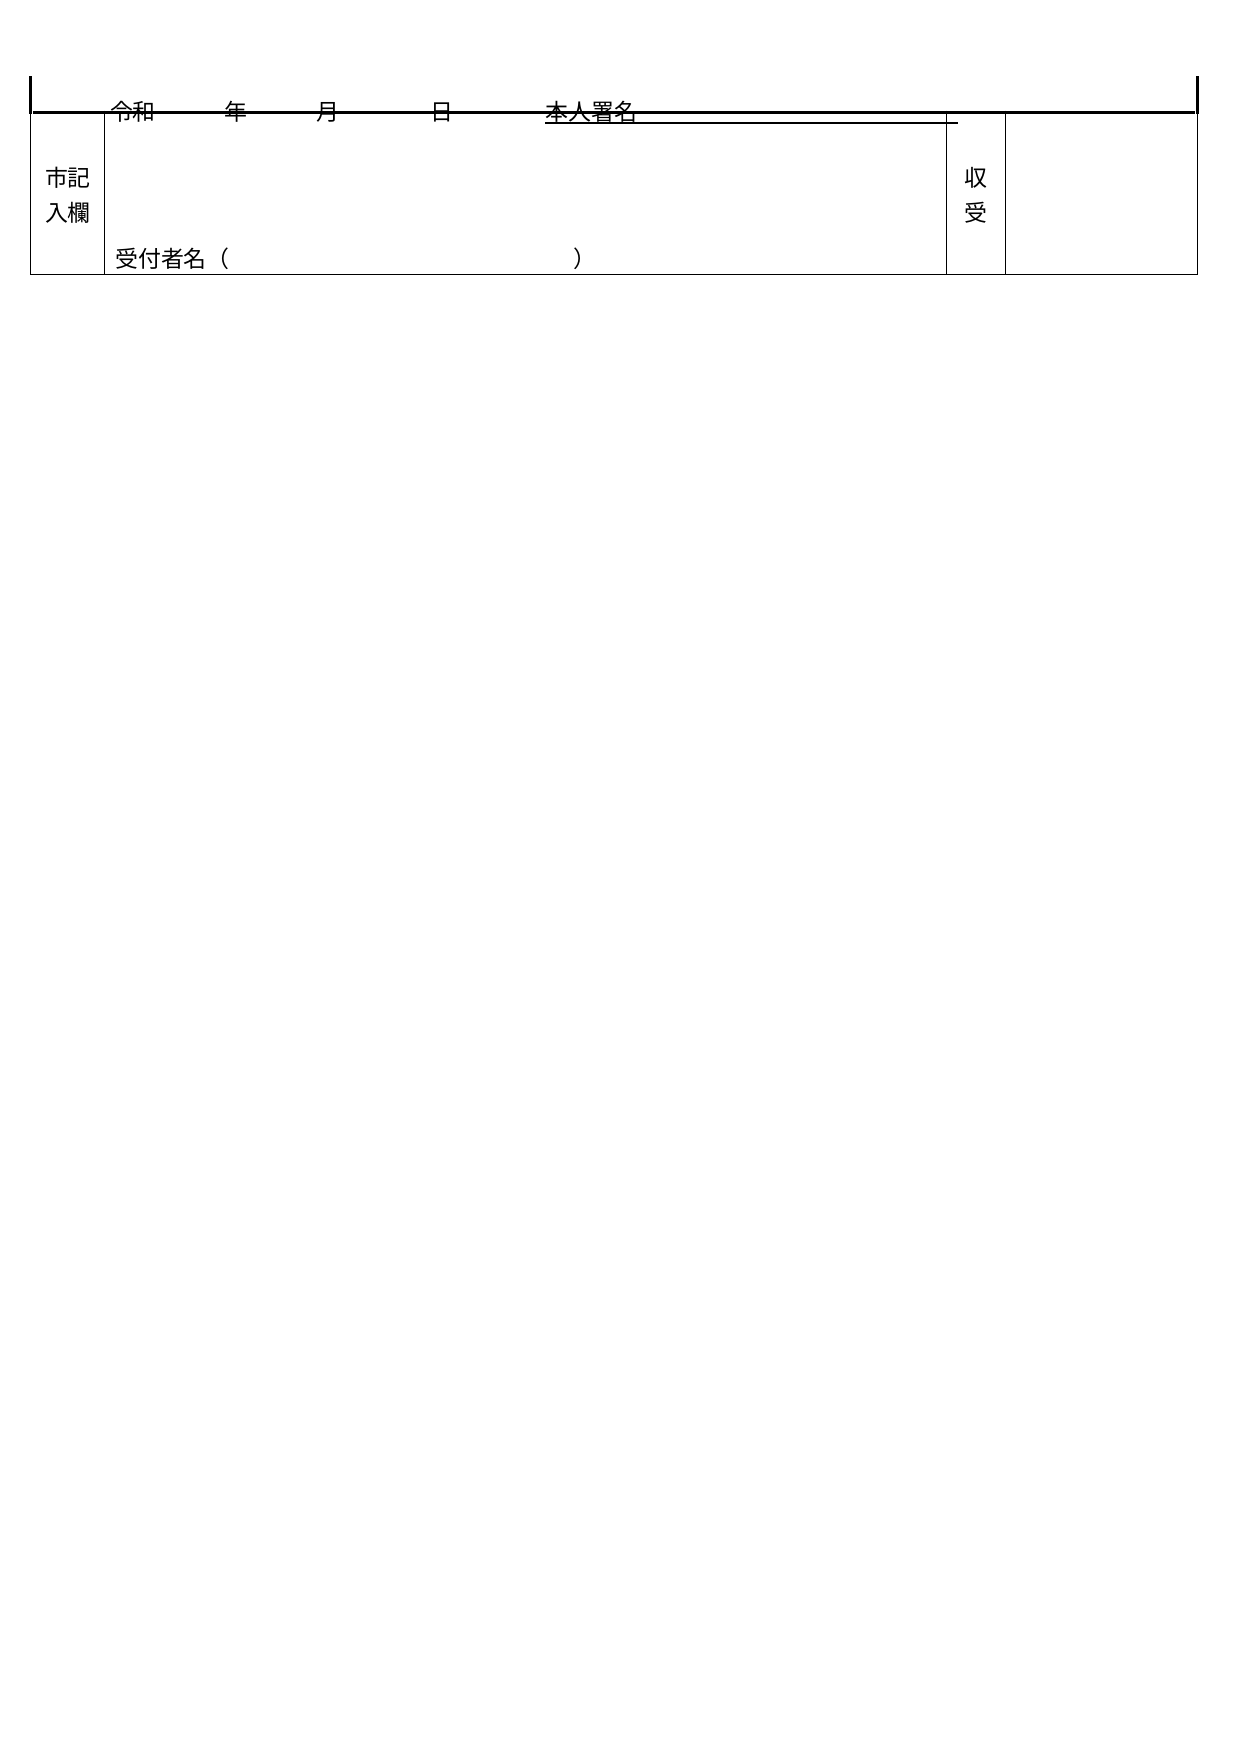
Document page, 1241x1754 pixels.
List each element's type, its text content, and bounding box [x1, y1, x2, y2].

table_cell 受付者名（ ） [105, 114, 946, 274]
table_cell [1006, 111, 1197, 274]
table_cell 市記入欄 [31, 111, 104, 274]
table_cell 収 受 [947, 114, 1005, 274]
